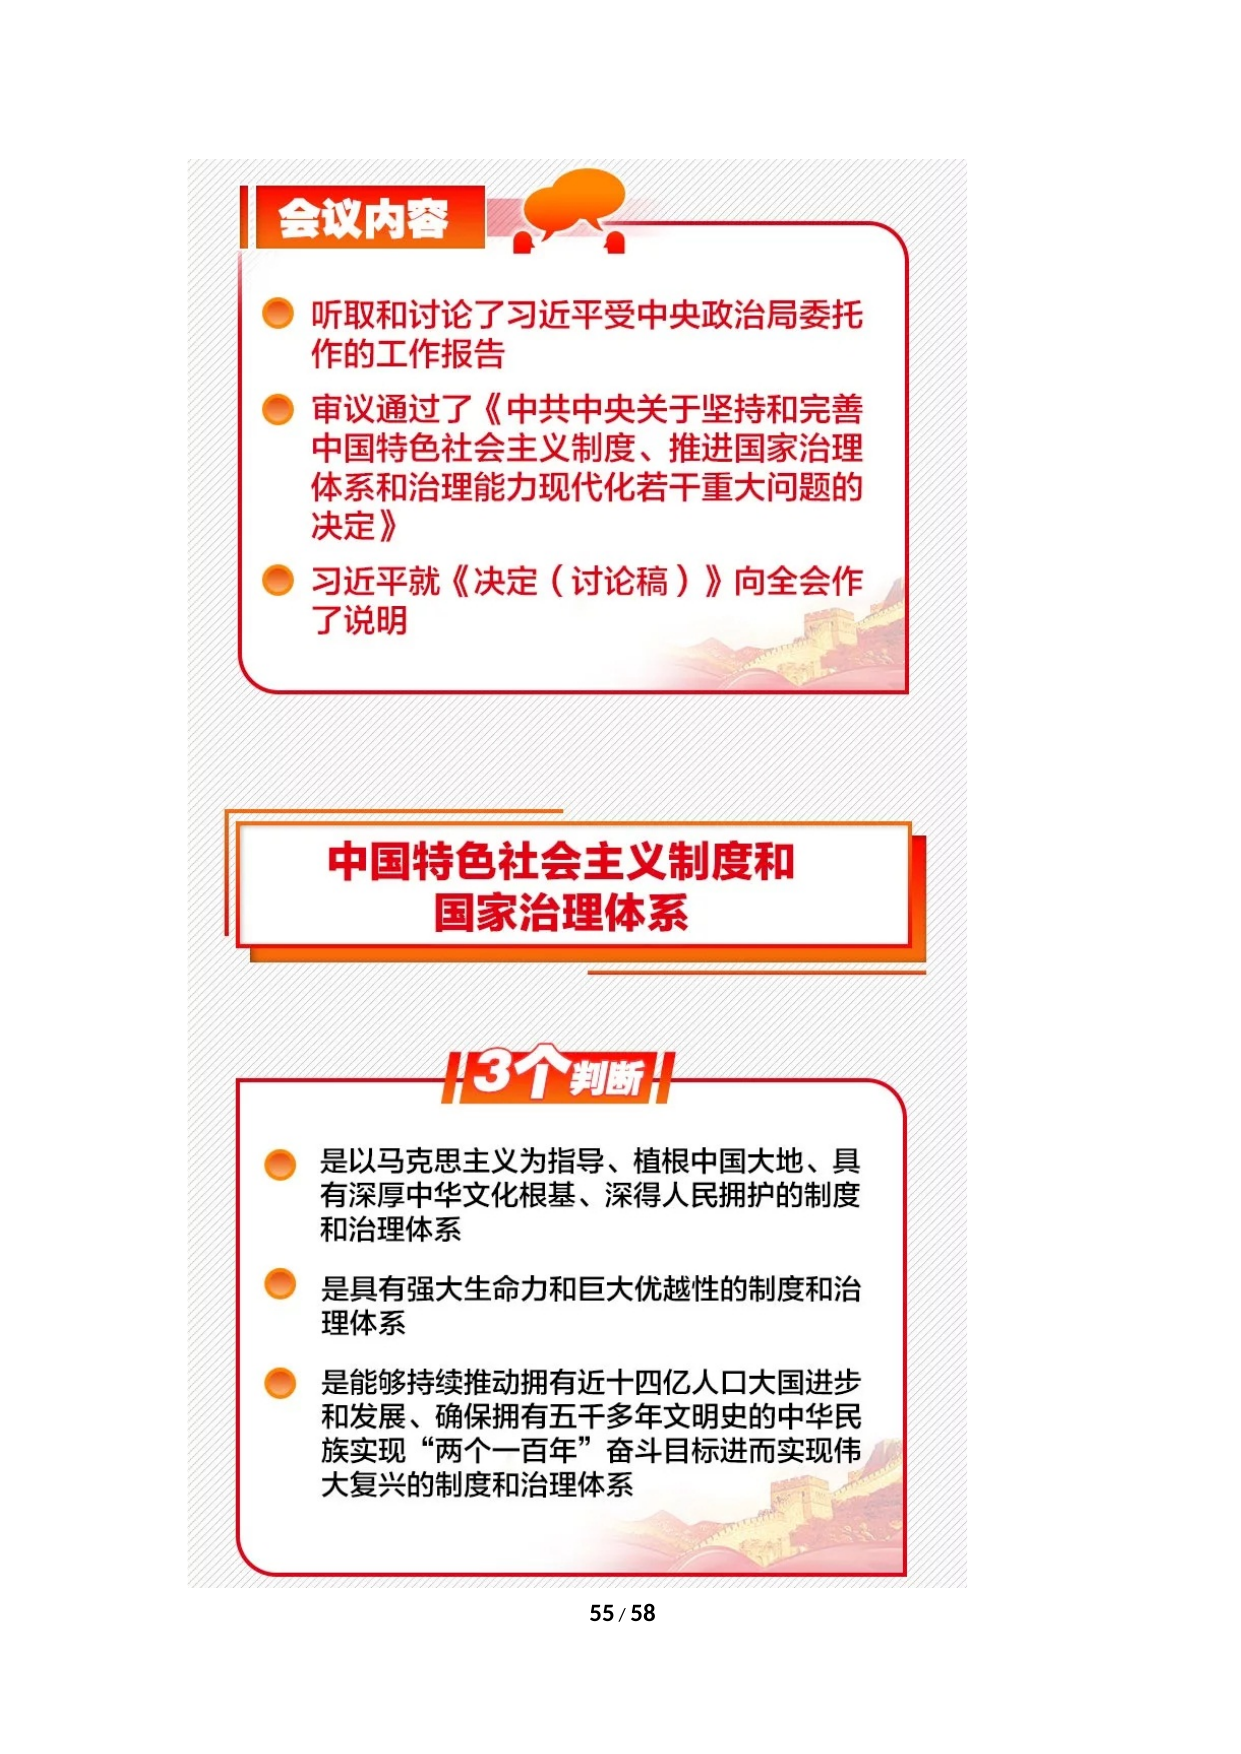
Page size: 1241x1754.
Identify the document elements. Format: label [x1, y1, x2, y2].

picture [187, 159, 968, 1588]
